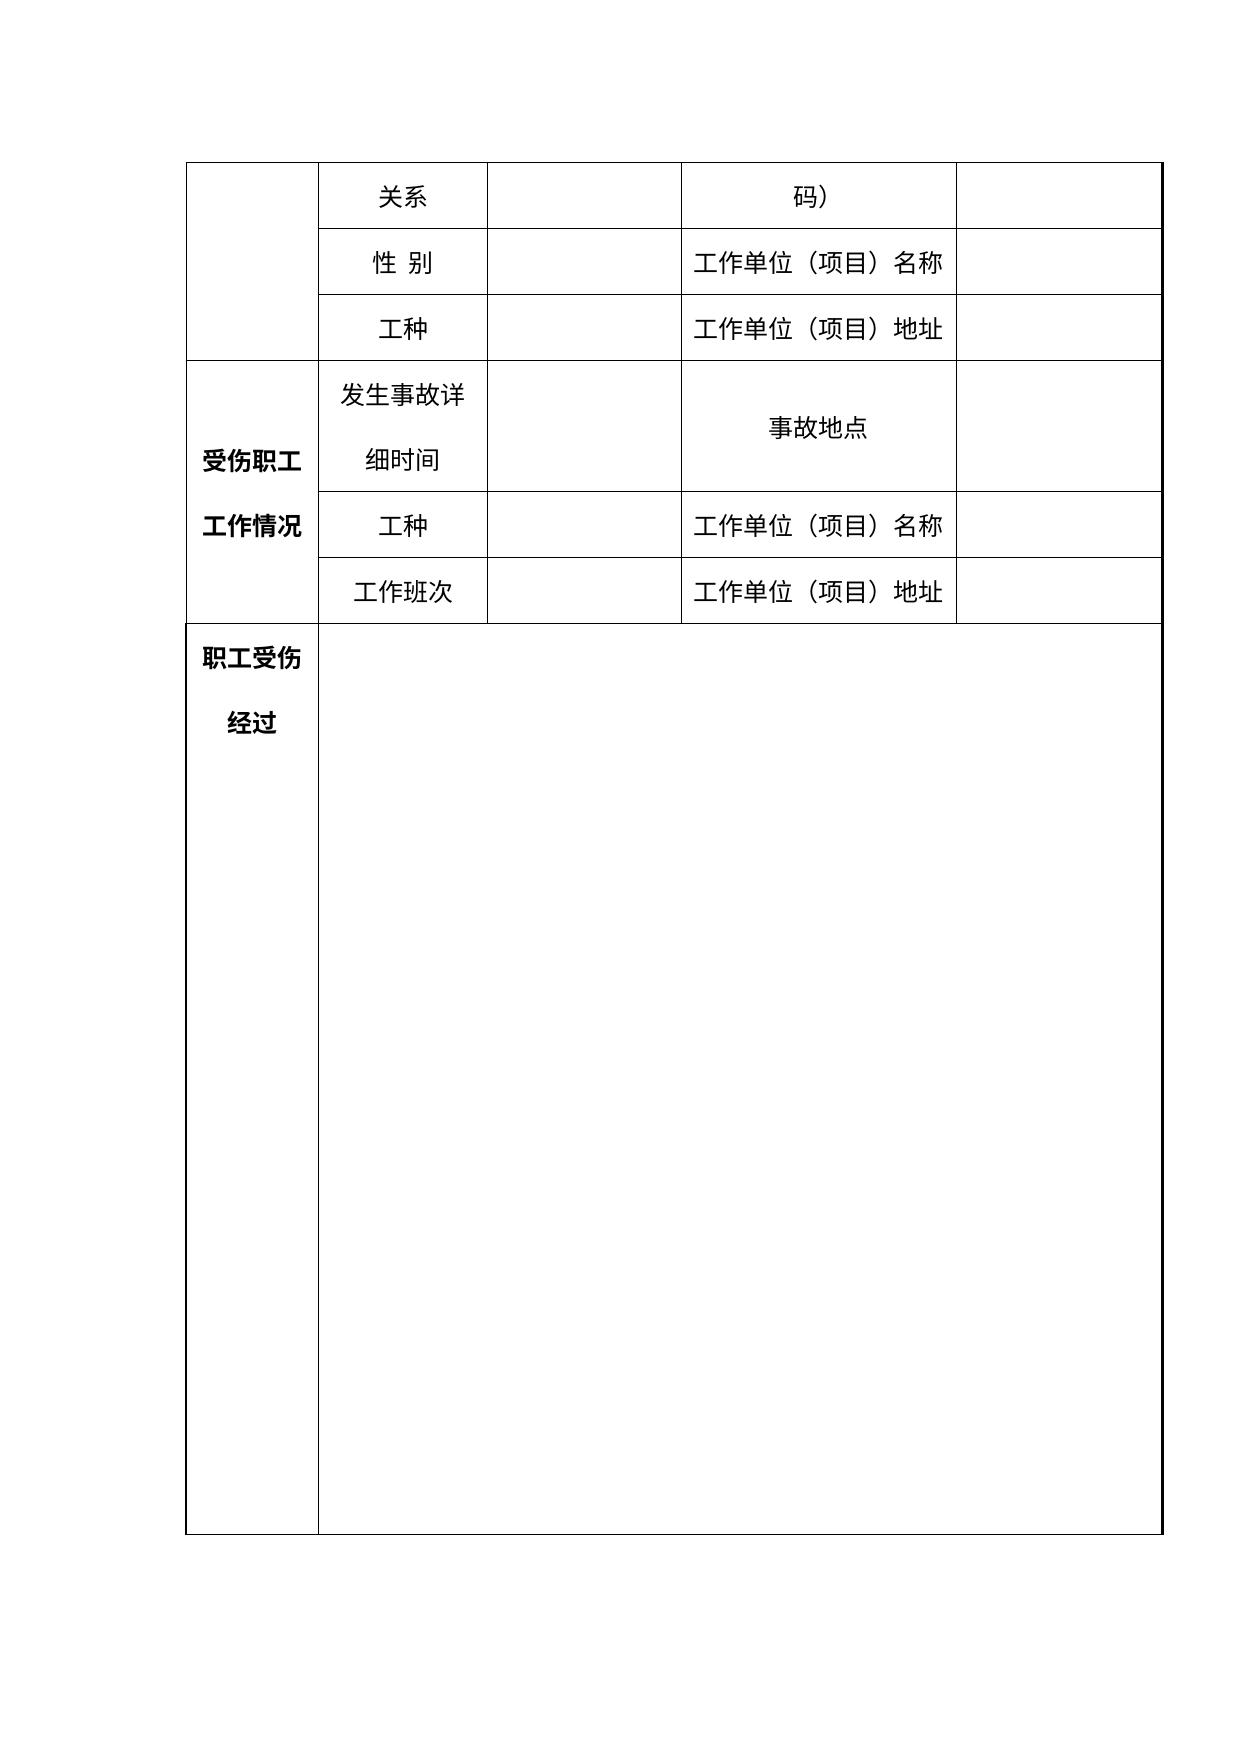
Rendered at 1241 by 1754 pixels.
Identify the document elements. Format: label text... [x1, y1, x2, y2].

table_cell [957, 229, 1161, 294]
table_cell 工作班次 [319, 558, 487, 623]
table_cell [488, 558, 681, 623]
table_cell [488, 361, 681, 491]
table_cell 性 别 [319, 229, 487, 294]
table_cell 事故地点 [682, 361, 956, 491]
table_cell 电话或手机（有效号码） [682, 163, 956, 228]
table_cell [488, 295, 681, 360]
table_cell [957, 295, 1161, 360]
table_cell [488, 492, 681, 557]
table_cell 职工受伤经过 [187, 624, 318, 1534]
table_cell 发生事故详细时间 [319, 361, 487, 491]
table_cell [957, 361, 1161, 491]
table_cell [957, 163, 1161, 228]
table_cell 工作单位（项目）地址 [682, 295, 956, 360]
table_cell 与受伤职工关系 [319, 163, 487, 228]
table_cell [488, 163, 681, 228]
table_cell [957, 558, 1161, 623]
table_cell 工种 [319, 492, 487, 557]
table_cell [488, 229, 681, 294]
table_cell [957, 492, 1161, 557]
table_cell 工作单位（项目）地址 [682, 558, 956, 623]
table_cell 受伤职工工作情况 [187, 361, 318, 623]
table_cell [319, 624, 1161, 1534]
table_cell 工作单位（项目）名称 [682, 229, 956, 294]
table_cell 工种 [319, 295, 487, 360]
table_cell 工作单位（项目）名称 [682, 492, 956, 557]
